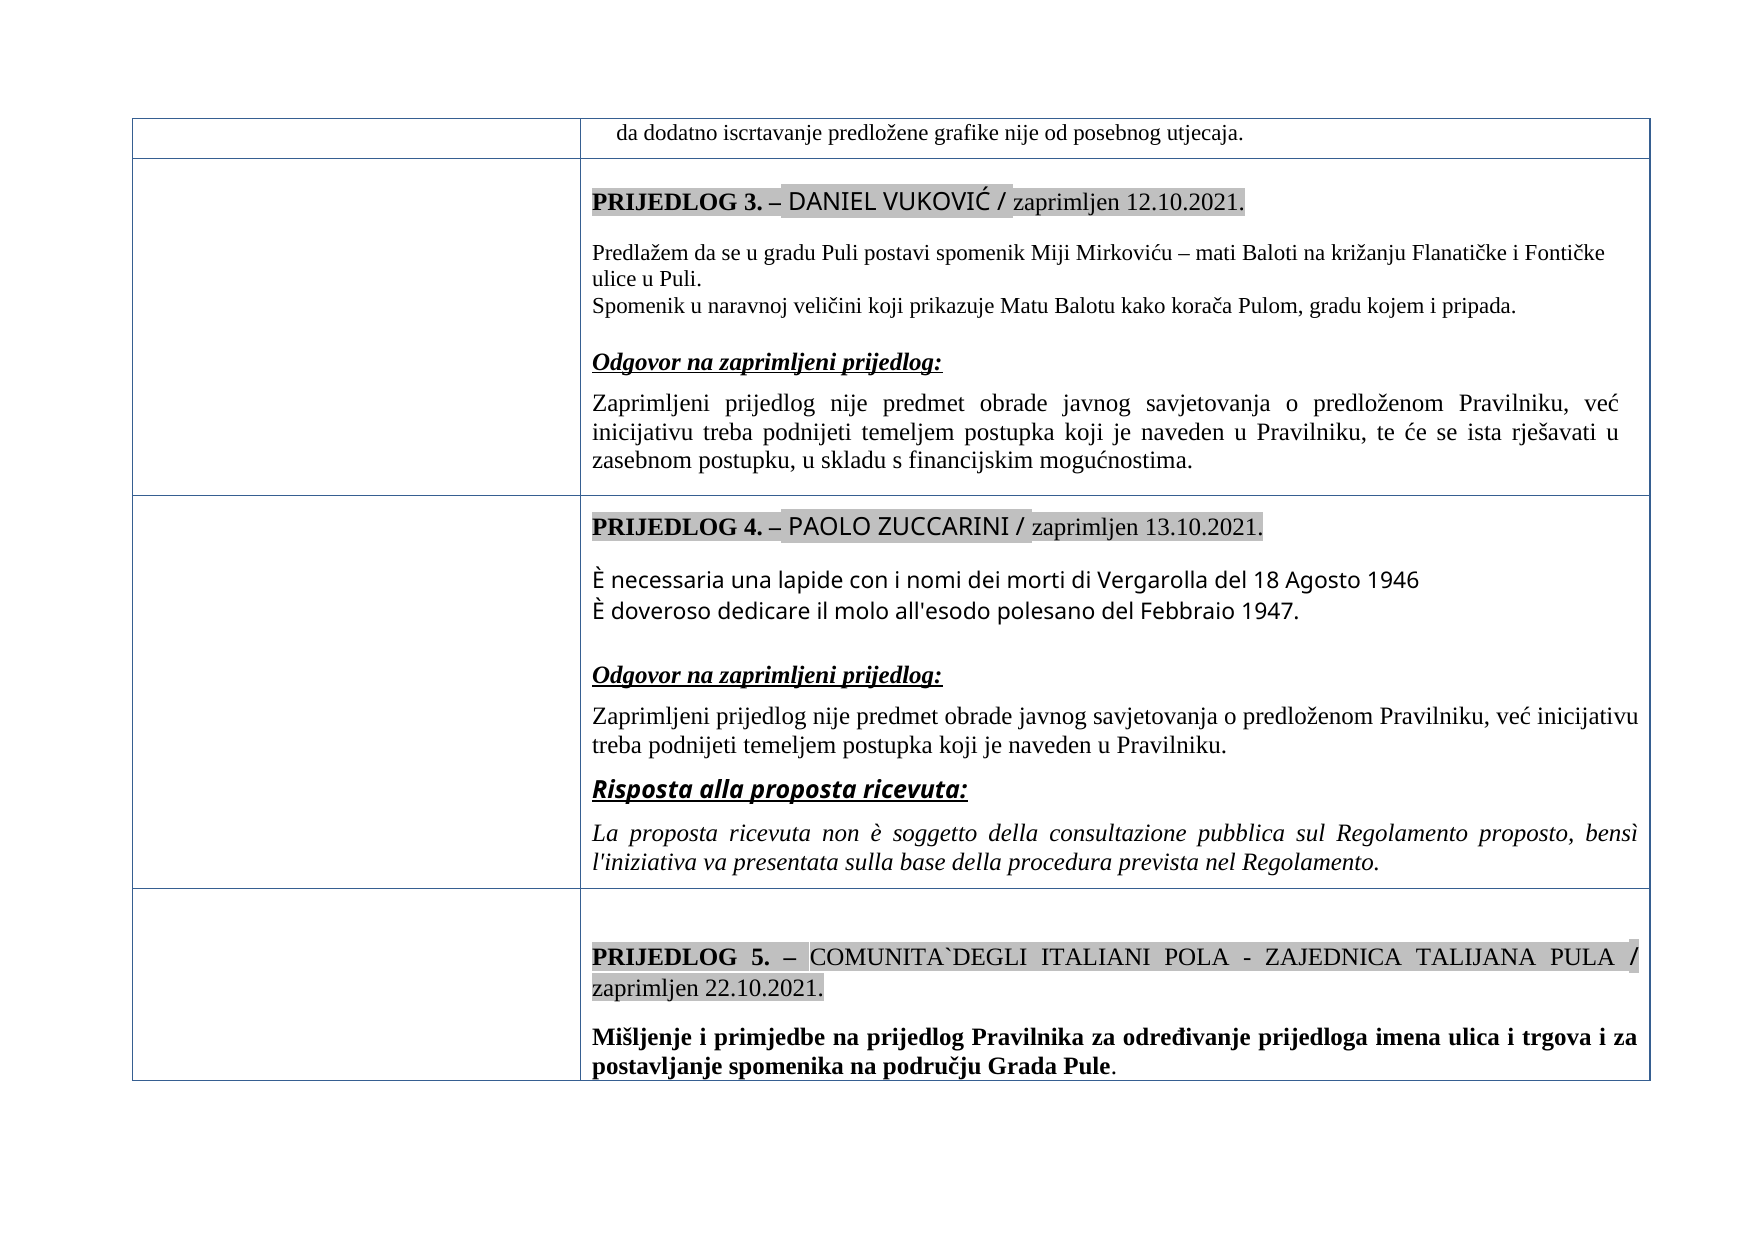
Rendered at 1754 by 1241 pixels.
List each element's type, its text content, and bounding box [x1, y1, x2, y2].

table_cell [133, 119, 580, 158]
table_cell PRIJEDLOG 4. – PAOLO ZUCCARINI / zaprimljen 13.10.2021. È necessaria una lapide con i nomi dei morti di Vergarolla del 18 Agosto 1946 È doveroso dedicare il molo all'esodo polesano del Febbraio 1947. Odgovor na zaprimljeni prijedlog: Zaprimljeni prijedlog nije predmet obrade javnog savjetovanja o predloženom Pravilniku, već inicijativu treba podnijeti temeljem postupka koji je naveden u Pravilniku. Risposta alla proposta ricevuta: La proposta ricevuta non è soggetto della consultazione pubblica sul Regolamento proposto, bensì l'iniziativa va presentata sulla base della procedura prevista nel Regolamento. [581, 496, 1649, 888]
table_cell PRIJEDLOG 3. – DANIEL VUKOVIĆ / zaprimljen 12.10.2021. Predlažem da se u gradu Puli postavi spomenik Miji Mirkoviću – mati Baloti na križanju Flanatičke i Fontičke ulice u Puli. Spomenik u naravnoj veličini koji prikazuje Matu Balotu kako korača Pulom, gradu kojem i pripada. Odgovor na zaprimljeni prijedlog: Zaprimljeni prijedlog nije predmet obrade javnog savjetovanja o predloženom Pravilniku, već inicijativu treba podnijeti temeljem postupka koji je naveden u Pravilniku, te će se ista rješavati u zasebnom postupku, u skladu s financijskim mogućnostima. [581, 159, 1649, 495]
table_cell [133, 889, 580, 1080]
table_cell [133, 496, 580, 888]
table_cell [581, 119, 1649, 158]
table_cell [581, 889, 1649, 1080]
table_cell [133, 159, 580, 495]
